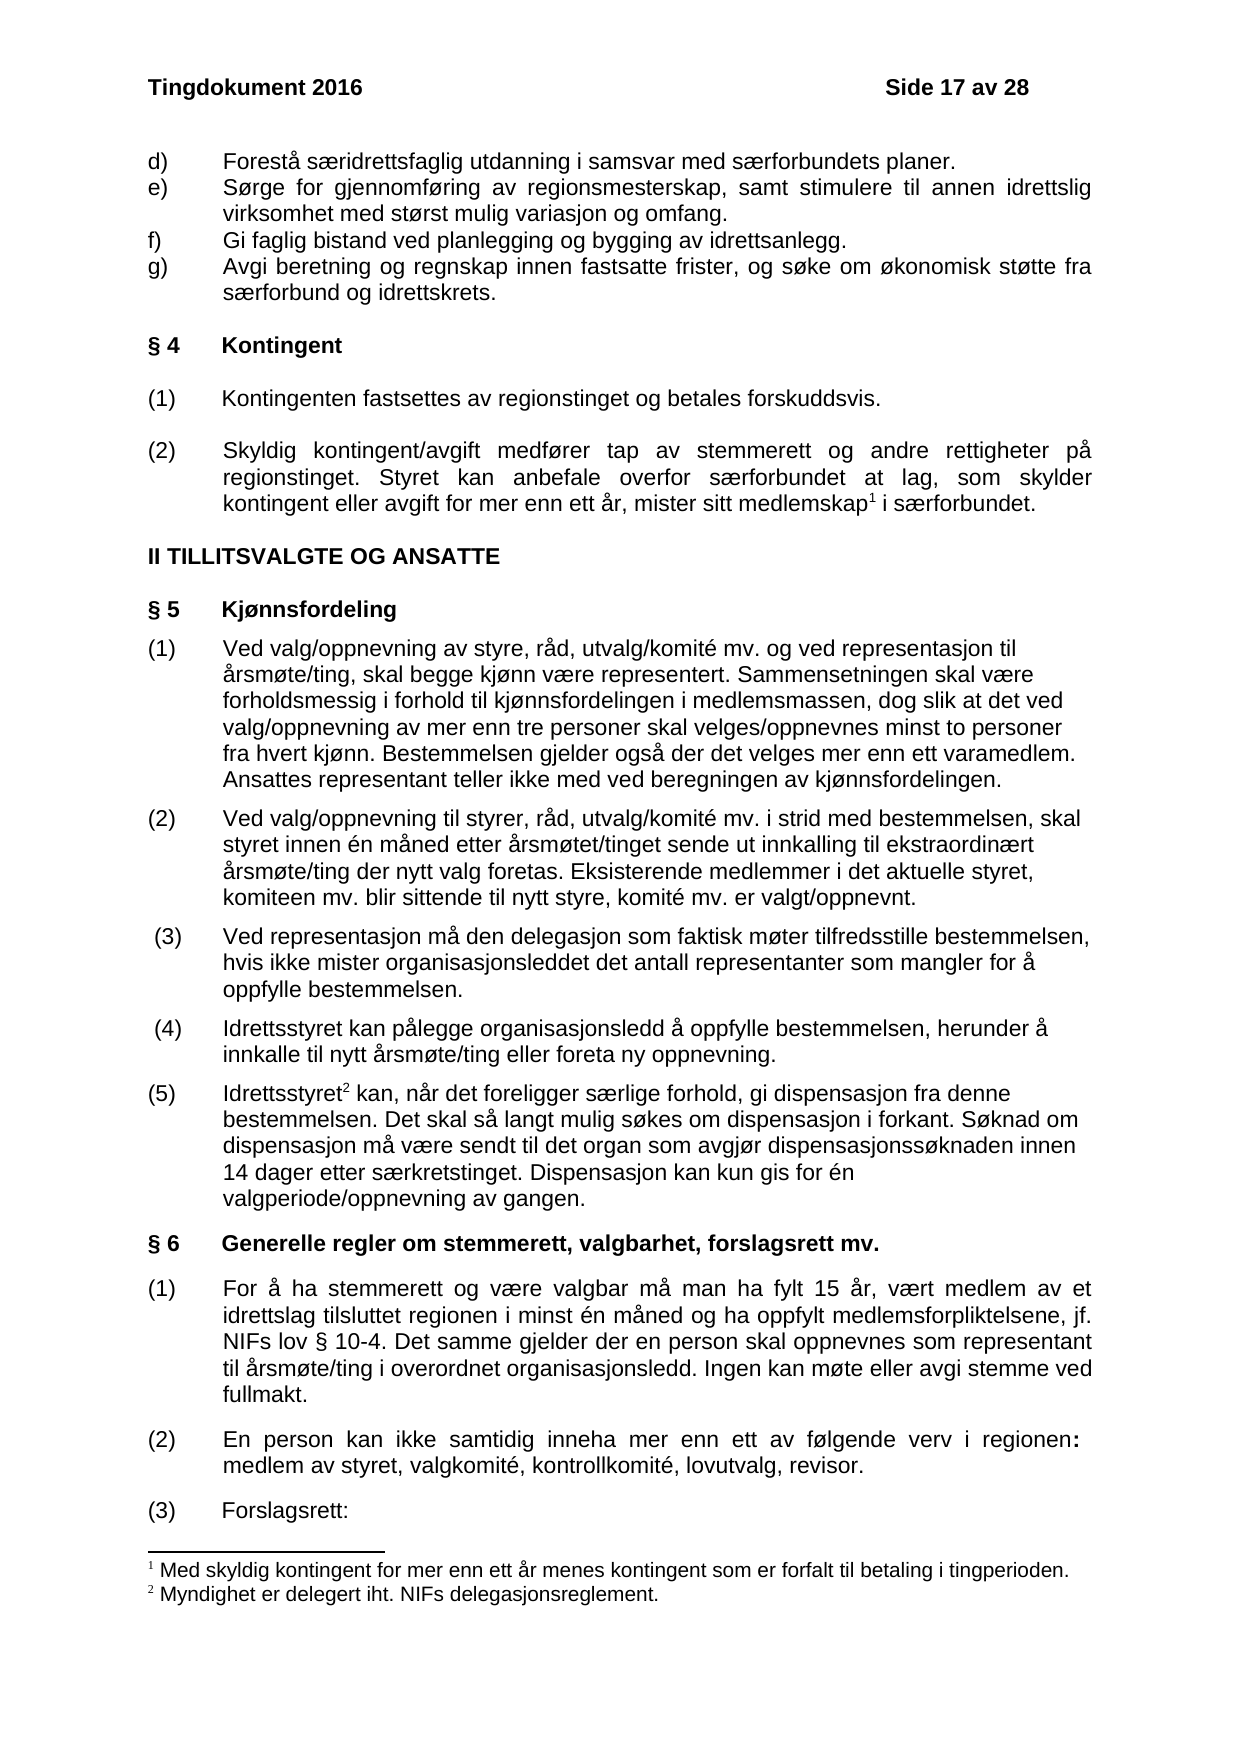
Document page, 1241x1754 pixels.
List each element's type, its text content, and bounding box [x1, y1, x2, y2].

text (4) Idrettsstyret kan pålegge organisasjonsledd å oppfylle bestemmelsen, herunder å innkalle til nytt årsmøte/ting eller foreta ny oppnevning. [154, 1014, 1093, 1067]
text (1) Ved valg/oppnevning av styre, råd, utvalg/komité mv. og ved representasjon til årsmøte/ting, skal begge kjønn være representert. Sammensetningen skal være forholdsmessig i forhold til kjønnsfordelingen i medlemsmassen, dog slik at det ved valg/oppnevning av mer enn tre personer skal velges/oppnevnes minst to personer fra hvert kjønn. Bestemmelsen gjelder også der det velges mer enn ett varamedlem. Ansattes representant teller ikke med ved beregningen av kjønnsfordelingen. [148, 634, 1093, 793]
text (2) Ved valg/oppnevning til styrer, råd, utvalg/komité mv. i strid med bestemmelsen, skal styret innen én måned etter årsmøtet/tinget sende ut innkalling til ekstraordinært årsmøte/ting der nytt valg foretas. Eksisterende medlemmer i det aktuelle styret, komiteen mv. blir sittende til nytt styre, komité mv. er valgt/oppnevnt. [148, 805, 1093, 911]
text (3) Ved representasjon må den delegasjon som faktisk møter tilfredsstille bestemmelsen, hvis ikke mister organisasjonsleddet det antall representanter som mangler for å oppfylle bestemmelsen. [154, 923, 1093, 1002]
text II TILLITSVALGTE OG ANSATTE [148, 543, 1093, 569]
text (1) Kontingenten fastsettes av regionstinget og betales forskuddsvis. [148, 385, 1093, 411]
text (5) Idrettsstyret kan, når det foreligger særlige forhold, gi dispensasjon fra denne bestemmelsen. Det skal så langt mulig søkes om dispensasjon i forkant. Søknad om dispensasjon må være sendt til det organ som avgjør dispensasjonssøknaden innen 14 dager etter særkretstinget. Dispensasjon kan kun gis for én valgperiode/oppnevning av gangen. [148, 1080, 1093, 1212]
list Gi faglig bistand ved planlegging og bygging av idrettsanlegg. [148, 227, 1093, 253]
text § 4 Kontingent [148, 332, 1093, 358]
text (2) Skyldig kontingent/avgift medfører tap av stemmerett og andre rettigheter på regionstinget. Styret kan anbefale overfor særforbundet at lag, som skylder kontingent eller avgift for mer enn ett år, mister sitt medlemskap i særforbundet. [148, 437, 1093, 517]
text (1) For å ha stemmerett og være valgbar må man ha fylt 15 år, vært medlem av et idrettslag tilsluttet regionen i minst én måned og ha oppfylt medlemsforpliktelsene, jf. NIFs lov § 10-4. Det samme gjelder der en person skal oppnevnes som representant til årsmøte/ting i overordnet organisasjonsledd. Ingen kan møte eller avgi stemme ved fullmakt. [148, 1275, 1093, 1407]
list Forestå særidrettsfaglig utdanning i samsvar med særforbundets planer. [148, 148, 1093, 174]
text (3) Forslagsrett: [148, 1497, 1093, 1524]
text § 6 Generelle regler om stemmerett, valgbarhet, forslagsrett mv. [148, 1230, 1093, 1257]
text (2) En person kan ikke samtidig inneha mer enn ett av følgende verv i regionen: medlem av styret, valgkomité, kontrollkomité, lovutvalg, revisor. [148, 1426, 1093, 1479]
list Sørge for gjennomføring av regionsmesterskap, samt stimulere til annen idrettslig virksomhet med størst mulig variasjon og omfang. [148, 174, 1093, 227]
list Avgi beretning og regnskap innen fastsatte frister, og søke om økonomisk støtte fra særforbund og idrettskrets. [148, 253, 1093, 306]
text § 5 Kjønnsfordeling [148, 596, 1093, 622]
